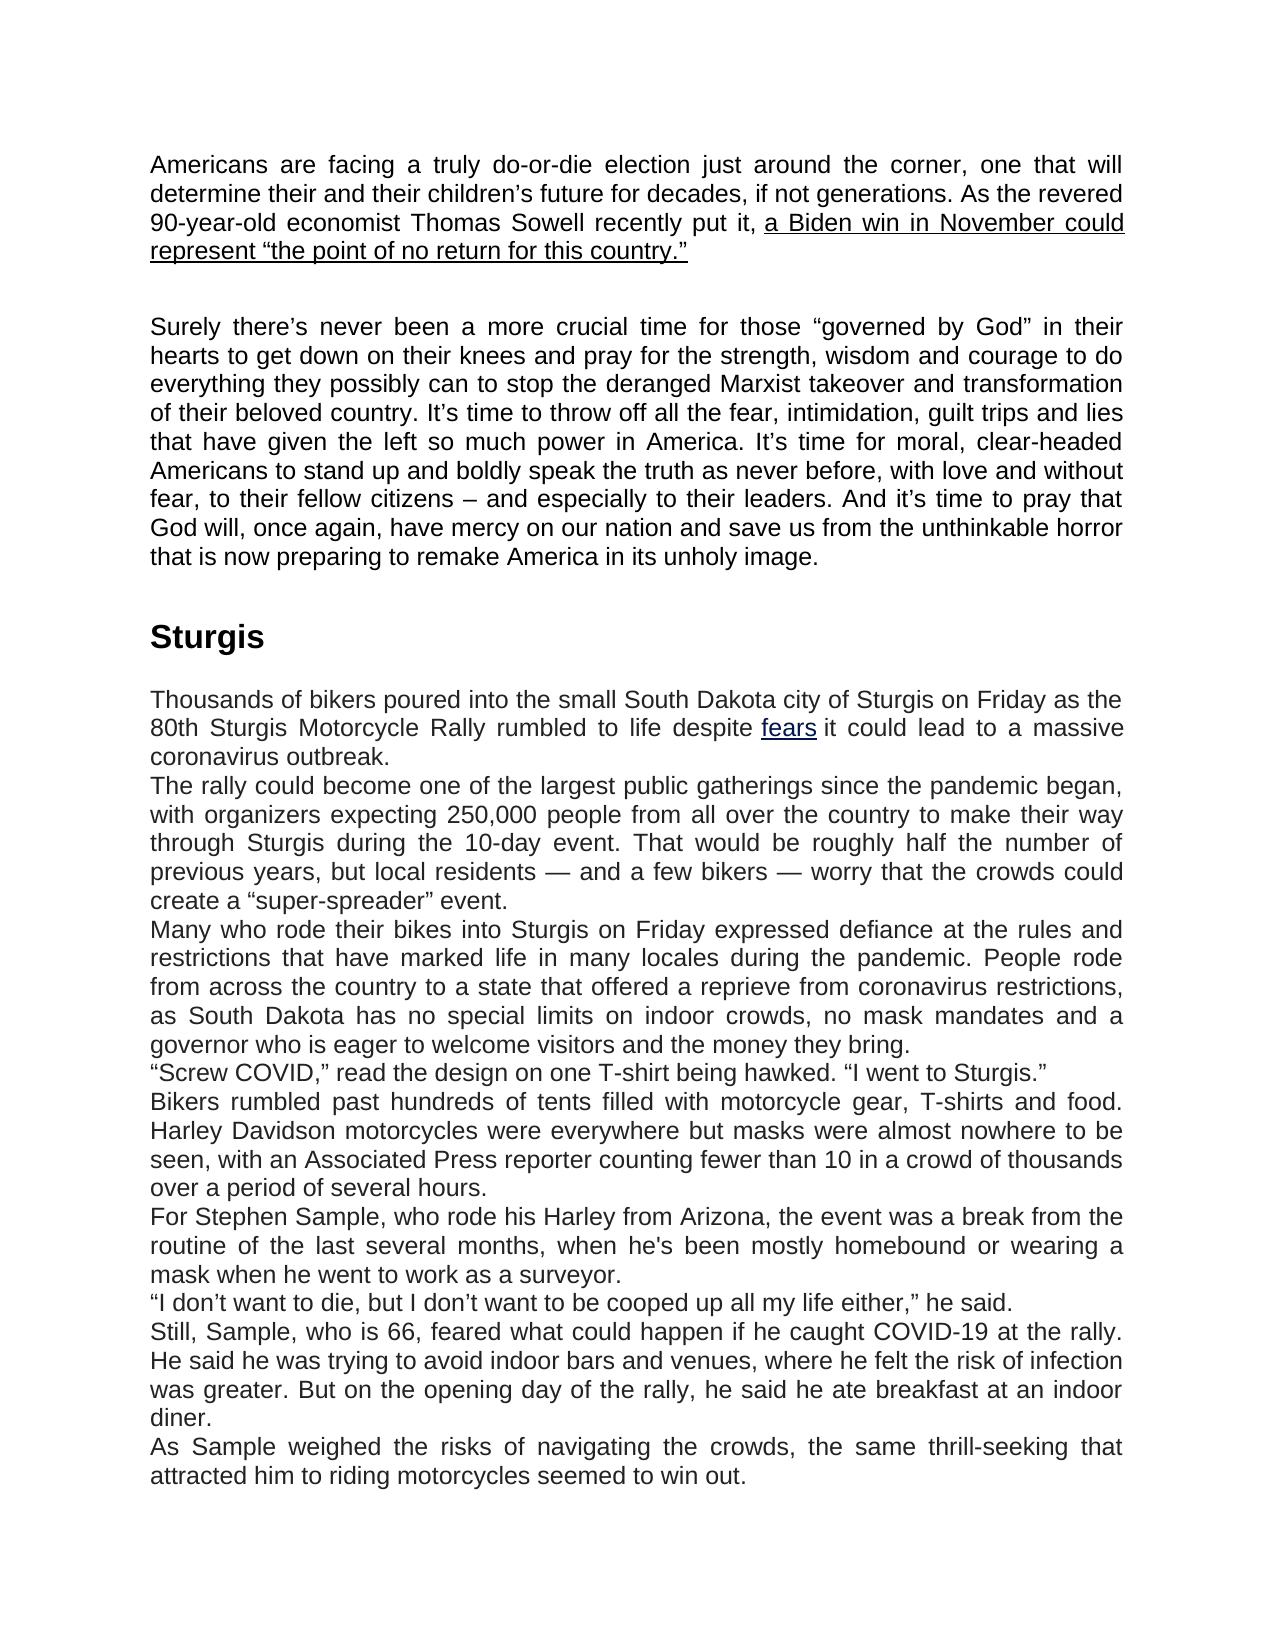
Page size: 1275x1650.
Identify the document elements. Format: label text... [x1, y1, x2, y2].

text The rally could become one of the largest public gatherings since the pandemic began, with organizers expecting 250,000 people from all over the country to make their way through Sturgis during the 10-day event. That would be roughly half the number of previous years, but local residents — and a few bikers — worry that the crowds could create a “super-spreader” event. [150, 771, 1125, 915]
text “I don’t want to die, but I don’t want to be cooped up all my life either,” he said. [150, 1288, 1125, 1317]
text Thousands of bikers poured into the small South Dakota city of Sturgis on Friday as the 80th Sturgis Motorcycle Rally rumbled to life despite fears it could lead to a massive coronavirus outbreak. [150, 685, 1125, 771]
text Americans are facing a truly do-or-die election just around the corner, one that will determine their and their children’s future for decades, if not generations. As the revered 90-year-old economist Thomas Sowell recently put it, a Biden win in November could represent “the point of no return for this country.” [150, 150, 1125, 265]
text “Screw COVID,” read the design on one T-shirt being hawked. “I went to Sturgis.” [150, 1058, 1125, 1087]
text Sturgis [150, 617, 1125, 656]
text As Sample weighed the risks of navigating the crowds, the same thrill-seeking that attracted him to riding motorcycles seemed to win out. [150, 1432, 1125, 1490]
text Still, Sample, who is 66, feared what could happen if he caught COVID-19 at the rally. He said he was trying to avoid indoor bars and venues, where he felt the risk of infection was greater. But on the opening day of the rally, he said he ate breakfast at an indoor diner. [150, 1317, 1125, 1432]
text Many who rode their bikes into Sturgis on Friday expressed defiance at the rules and restrictions that have marked life in many locales during the pandemic. People rode from across the country to a state that offered a reprieve from coronavirus restrictions, as South Dakota has no special limits on indoor crowds, no mask mandates and a governor who is eager to welcome visitors and the money they bring. [150, 915, 1125, 1058]
text Surely there’s never been a more crucial time for those “governed by God” in their hearts to get down on their knees and pray for the strength, wisdom and courage to do everything they possibly can to stop the deranged Marxist takeover and transformation of their beloved country. It’s time to throw off all the fear, intimidation, guilt trips and lies that have given the left so much power in America. It’s time for moral, clear-headed Americans to stand up and boldly speak the truth as never before, with love and without fear, to their fellow citizens – and especially to their leaders. And it’s time to pray that God will, once again, have mercy on our nation and save us from the unthinkable horror that is now preparing to remake America in its unholy image. [150, 312, 1125, 571]
text Bikers rumbled past hundreds of tents filled with motorcycle gear, T-shirts and food. Harley Davidson motorcycles were everywhere but masks were almost nowhere to be seen, with an Associated Press reporter counting fewer than 10 in a crowd of thousands over a period of several hours. [150, 1087, 1125, 1202]
text For Stephen Sample, who rode his Harley from Arizona, the event was a break from the routine of the last several months, when he's been mostly homebound or wearing a mask when he went to work as a surveyor. [150, 1202, 1125, 1288]
